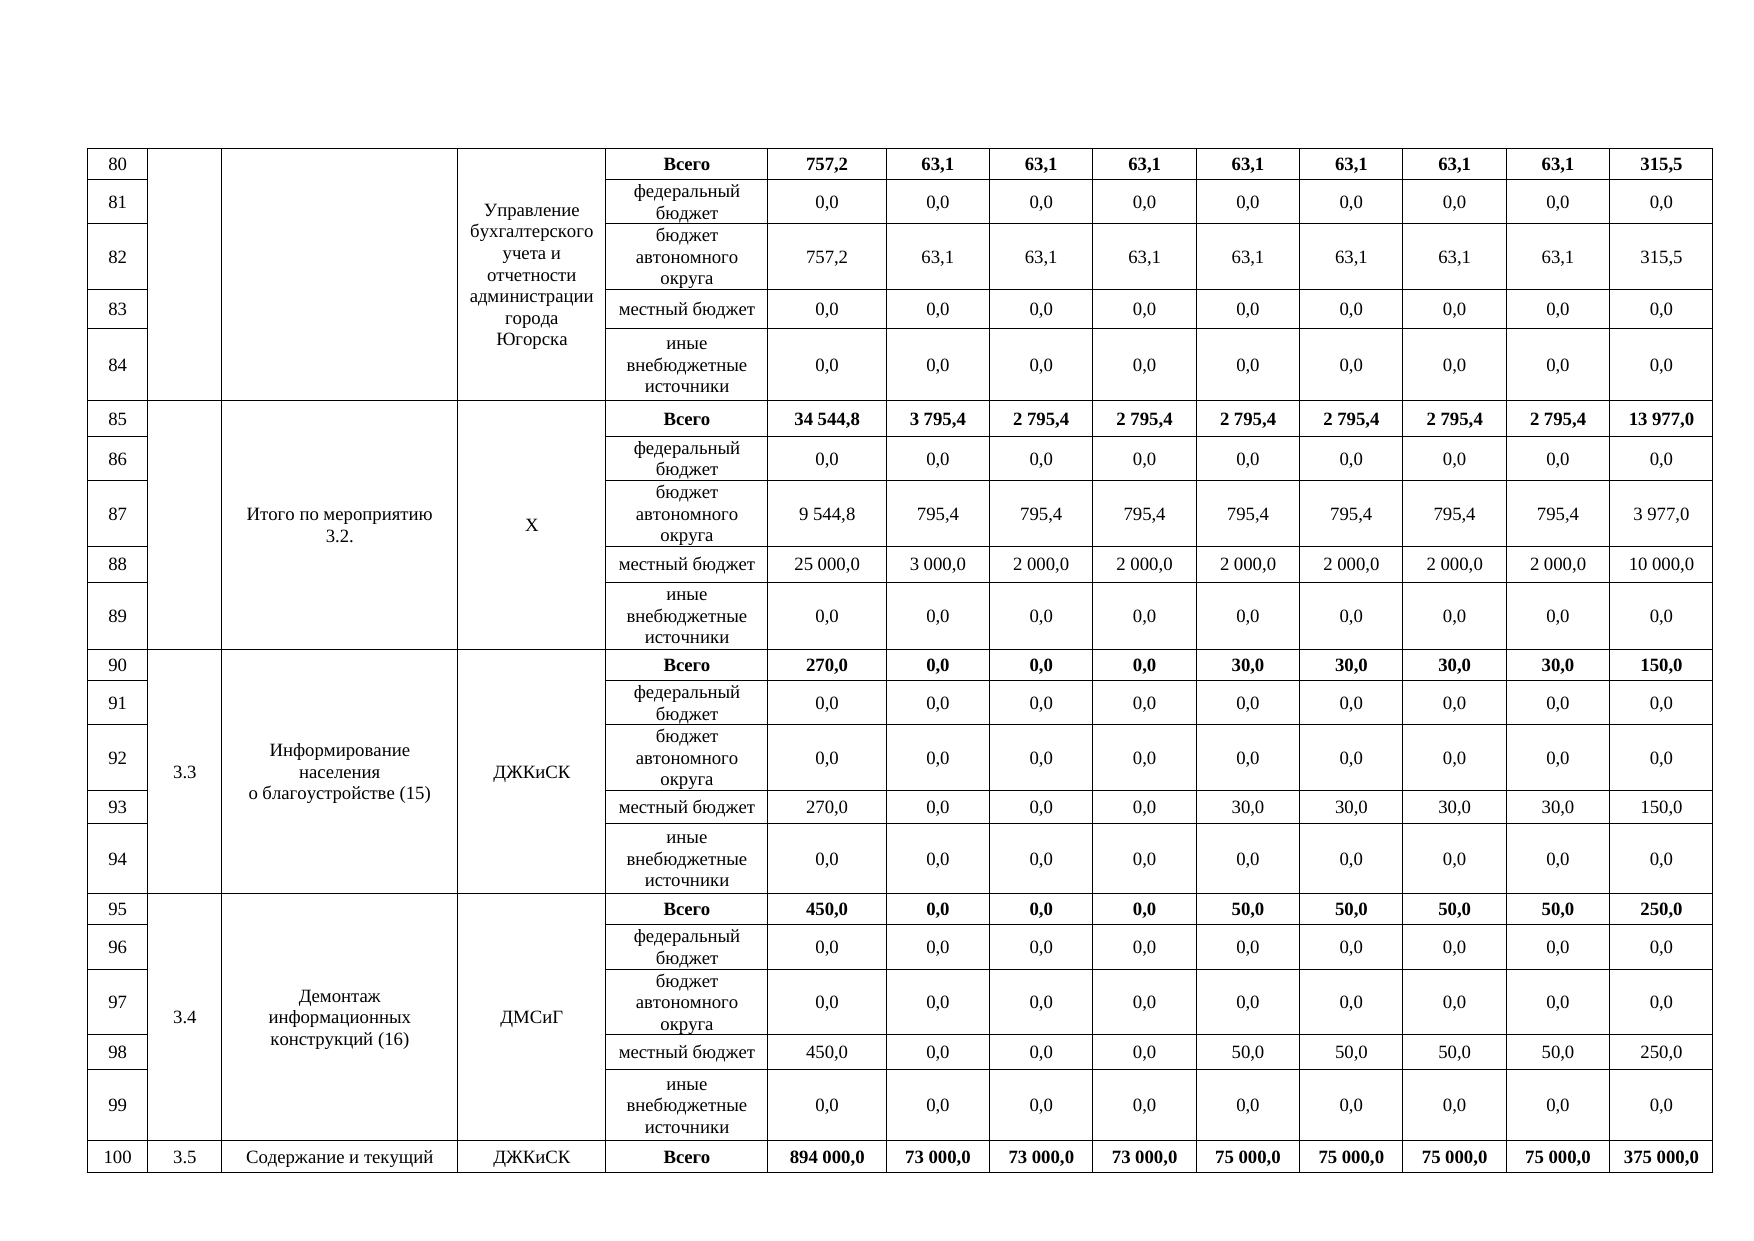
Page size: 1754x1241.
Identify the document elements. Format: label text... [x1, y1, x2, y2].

table_cell 0,0 [1403, 1070, 1506, 1140]
table_cell 73 000,0 [887, 1141, 989, 1172]
table_cell 63,1 [1093, 224, 1196, 289]
table_cell 0,0 [1507, 180, 1609, 223]
table_cell 757,2 [768, 149, 886, 179]
table_cell 30,0 [1403, 650, 1506, 680]
table_cell 795,4 [990, 481, 1092, 546]
table_cell 0,0 [887, 1070, 989, 1140]
table_cell Всего [606, 149, 767, 179]
table_cell 2 795,4 [990, 401, 1092, 436]
table_cell Демонтаж информационных конструкций (16) [222, 894, 457, 1140]
table_cell 894 000,0 [768, 1141, 886, 1172]
table_cell 0,0 [887, 894, 989, 924]
table_cell 91 [88, 681, 147, 724]
table_cell 450,0 [768, 894, 886, 924]
table_cell 795,4 [1507, 481, 1609, 546]
table_cell иные внебюджетные источники [606, 583, 767, 649]
table_cell местный бюджет [606, 1035, 767, 1068]
table_cell 0,0 [768, 329, 886, 400]
table_cell 0,0 [990, 1035, 1092, 1068]
table_cell 0,0 [887, 329, 989, 400]
table_cell 63,1 [990, 224, 1092, 289]
table_cell 0,0 [1093, 725, 1196, 790]
table_cell 84 [88, 329, 147, 400]
table_cell 0,0 [1403, 681, 1506, 724]
table_cell Всего [606, 650, 767, 680]
table_cell 0,0 [1093, 894, 1196, 924]
table_cell 0,0 [1093, 583, 1196, 649]
table_cell 2 795,4 [1507, 401, 1609, 436]
table_cell 795,4 [1300, 481, 1402, 546]
table_cell 96 [88, 925, 147, 968]
table_cell федеральный бюджет [606, 681, 767, 724]
table_cell 0,0 [1197, 437, 1299, 480]
table_cell 0,0 [1403, 824, 1506, 893]
table_cell 73 000,0 [990, 1141, 1092, 1172]
table_cell 0,0 [1610, 180, 1712, 223]
table_cell 3 795,4 [887, 401, 989, 436]
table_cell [222, 1141, 457, 1172]
table_cell 92 [88, 725, 147, 790]
table_cell 97 [88, 970, 147, 1034]
table_cell 0,0 [990, 925, 1092, 968]
table_cell 82 [88, 224, 147, 289]
table_cell 0,0 [887, 180, 989, 223]
table_cell 10 000,0 [1610, 547, 1712, 582]
table_cell 0,0 [990, 437, 1092, 480]
table_cell 50,0 [1300, 1035, 1402, 1068]
table_cell 0,0 [1403, 970, 1506, 1034]
table_cell 0,0 [990, 894, 1092, 924]
table_cell 0,0 [990, 650, 1092, 680]
table_cell 0,0 [1403, 725, 1506, 790]
table_cell 0,0 [1093, 437, 1196, 480]
table_cell 0,0 [887, 970, 989, 1034]
table_cell 0,0 [1300, 925, 1402, 968]
table_cell 0,0 [1507, 329, 1609, 400]
table_cell 0,0 [1197, 180, 1299, 223]
table_cell 0,0 [1197, 1070, 1299, 1140]
table_cell 0,0 [990, 791, 1092, 823]
table_cell 63,1 [1403, 224, 1506, 289]
table_cell 0,0 [1403, 583, 1506, 649]
table_cell 85 [88, 401, 147, 436]
table_cell 0,0 [1507, 925, 1609, 968]
table_cell 0,0 [1610, 681, 1712, 724]
table_cell 0,0 [1093, 791, 1196, 823]
table_cell 3 000,0 [887, 547, 989, 582]
table_cell бюджет автономного округа [606, 970, 767, 1034]
table_cell Всего [606, 894, 767, 924]
table_cell 2 795,4 [1403, 401, 1506, 436]
table_cell 0,0 [990, 681, 1092, 724]
table_cell 0,0 [1093, 180, 1196, 223]
table_cell 0,0 [1403, 329, 1506, 400]
table_cell 0,0 [1403, 437, 1506, 480]
table_cell 0,0 [1197, 725, 1299, 790]
table_cell 0,0 [1197, 583, 1299, 649]
table_cell 0,0 [990, 725, 1092, 790]
table_cell 89 [88, 583, 147, 649]
table_cell 0,0 [1093, 970, 1196, 1034]
table_cell 87 [88, 481, 147, 546]
table_cell 0,0 [1300, 1070, 1402, 1140]
table_cell 80 [88, 149, 147, 179]
table_cell 0,0 [1507, 681, 1609, 724]
table_cell местный бюджет [606, 290, 767, 328]
table_cell 0,0 [768, 725, 886, 790]
table_cell 75 000,0 [1300, 1141, 1402, 1172]
table_cell 75 000,0 [1507, 1141, 1609, 1172]
table_cell 0,0 [887, 681, 989, 724]
table_cell 0,0 [887, 725, 989, 790]
table_cell 83 [88, 290, 147, 328]
table_cell иные внебюджетные источники [606, 1070, 767, 1140]
table_cell 50,0 [1507, 1035, 1609, 1068]
table_cell 0,0 [768, 970, 886, 1034]
table_cell 0,0 [768, 290, 886, 328]
table_cell 0,0 [768, 824, 886, 893]
table_cell 315,5 [1610, 149, 1712, 179]
table_cell 0,0 [887, 583, 989, 649]
table_cell 2 000,0 [1507, 547, 1609, 582]
table_cell 50,0 [1403, 1035, 1506, 1068]
table_cell 795,4 [1093, 481, 1196, 546]
table_cell 0,0 [1093, 290, 1196, 328]
table_cell 81 [88, 180, 147, 223]
table_cell 0,0 [1197, 290, 1299, 328]
table_cell 0,0 [1507, 290, 1609, 328]
table_cell иные внебюджетные источники [606, 824, 767, 893]
table_cell Х [458, 401, 605, 649]
table_cell 0,0 [768, 437, 886, 480]
table_cell 0,0 [1507, 583, 1609, 649]
table_cell 30,0 [1507, 650, 1609, 680]
table_cell 0,0 [1300, 681, 1402, 724]
table_cell 0,0 [887, 437, 989, 480]
table_cell 0,0 [1197, 970, 1299, 1034]
table_cell 0,0 [768, 925, 886, 968]
table_cell 150,0 [1610, 791, 1712, 823]
table_cell 0,0 [990, 180, 1092, 223]
table_cell 30,0 [1197, 791, 1299, 823]
table_cell 0,0 [1197, 329, 1299, 400]
table_cell бюджет автономного округа [606, 481, 767, 546]
table_cell 30,0 [1300, 650, 1402, 680]
table_cell 0,0 [990, 970, 1092, 1034]
table_cell иные внебюджетные источники [606, 329, 767, 400]
table_cell 9 544,8 [768, 481, 886, 546]
table_cell 2 795,4 [1093, 401, 1196, 436]
table_cell ДЖКиСК [458, 1141, 605, 1172]
table_cell 0,0 [1300, 725, 1402, 790]
table_cell 63,1 [1507, 224, 1609, 289]
table_cell 88 [88, 547, 147, 582]
table_cell 795,4 [1197, 481, 1299, 546]
table_cell 0,0 [1610, 583, 1712, 649]
table_cell 150,0 [1610, 650, 1712, 680]
table_cell 30,0 [1300, 791, 1402, 823]
table_cell 3.3 [148, 650, 221, 893]
table_cell 30,0 [1507, 791, 1609, 823]
table_cell 0,0 [1507, 437, 1609, 480]
table_cell 2 000,0 [1093, 547, 1196, 582]
table_cell 95 [88, 894, 147, 924]
table_cell 250,0 [1610, 894, 1712, 924]
table_cell 0,0 [990, 290, 1092, 328]
table_cell 2 000,0 [990, 547, 1092, 582]
table_cell 0,0 [768, 180, 886, 223]
table_cell 795,4 [887, 481, 989, 546]
table_cell 50,0 [1403, 894, 1506, 924]
table_cell 94 [88, 824, 147, 893]
table_cell 450,0 [768, 1035, 886, 1068]
table_cell 86 [88, 437, 147, 480]
table_cell 50,0 [1507, 894, 1609, 924]
table_cell 99 [88, 1070, 147, 1140]
table_cell 0,0 [768, 583, 886, 649]
table_cell 13 977,0 [1610, 401, 1712, 436]
table_cell 0,0 [1093, 824, 1196, 893]
table_cell 73 000,0 [1093, 1141, 1196, 1172]
table_cell 0,0 [1610, 290, 1712, 328]
table_cell 50,0 [1300, 894, 1402, 924]
table_cell 2 795,4 [1300, 401, 1402, 436]
table_cell 0,0 [990, 824, 1092, 893]
table_cell бюджет автономного округа [606, 725, 767, 790]
table_cell 0,0 [1507, 970, 1609, 1034]
table_cell [148, 401, 221, 649]
table_cell 50,0 [1197, 1035, 1299, 1068]
table_cell 0,0 [1197, 925, 1299, 968]
table_cell 0,0 [1197, 824, 1299, 893]
table_cell 0,0 [887, 791, 989, 823]
table_cell 0,0 [1093, 925, 1196, 968]
table_cell 0,0 [1610, 725, 1712, 790]
table_cell Итого по мероприятию 3.2. [222, 401, 457, 649]
table_cell 0,0 [887, 290, 989, 328]
table_cell 63,1 [1093, 149, 1196, 179]
table_cell 63,1 [1507, 149, 1609, 179]
table_cell федеральный бюджет [606, 180, 767, 223]
table_cell 0,0 [1610, 1070, 1712, 1140]
table_cell 75 000,0 [1197, 1141, 1299, 1172]
table_cell 0,0 [1507, 824, 1609, 893]
table_cell 100 [88, 1141, 147, 1172]
table_cell 0,0 [1403, 290, 1506, 328]
table_cell 0,0 [1300, 329, 1402, 400]
table_cell 0,0 [1300, 180, 1402, 223]
table_cell 50,0 [1197, 894, 1299, 924]
table_cell федеральный бюджет [606, 437, 767, 480]
table_cell 63,1 [990, 149, 1092, 179]
table_cell 3 977,0 [1610, 481, 1712, 546]
table_cell Всего [606, 401, 767, 436]
table_cell 0,0 [1610, 329, 1712, 400]
table_cell 0,0 [1093, 681, 1196, 724]
table_cell местный бюджет [606, 547, 767, 582]
table_cell 63,1 [1197, 149, 1299, 179]
table_cell 0,0 [1610, 437, 1712, 480]
table_cell местный бюджет [606, 791, 767, 823]
table_cell 0,0 [1300, 824, 1402, 893]
table_cell Информирование населения о благоустройстве (15) [222, 650, 457, 893]
table_cell 0,0 [1507, 1070, 1609, 1140]
table_cell 0,0 [1507, 725, 1609, 790]
table_cell 0,0 [1300, 290, 1402, 328]
table_cell 63,1 [887, 224, 989, 289]
table_cell 3.5 [148, 1141, 221, 1172]
table_cell 0,0 [768, 681, 886, 724]
table_cell Управление бухгалтерского учета и отчетности администрации города Югорска [458, 149, 605, 400]
table_cell 0,0 [1093, 650, 1196, 680]
table_cell 0,0 [990, 1070, 1092, 1140]
table_cell 0,0 [887, 650, 989, 680]
table_cell 75 000,0 [1403, 1141, 1506, 1172]
table_cell 2 000,0 [1403, 547, 1506, 582]
table_cell 270,0 [768, 650, 886, 680]
table_cell федеральный бюджет [606, 925, 767, 968]
table_cell 0,0 [1093, 329, 1196, 400]
table_cell 0,0 [1300, 437, 1402, 480]
table_cell ДМСиГ [458, 894, 605, 1140]
table_cell 2 000,0 [1300, 547, 1402, 582]
table_cell 0,0 [990, 329, 1092, 400]
table_cell 0,0 [990, 583, 1092, 649]
table_cell 2 795,4 [1197, 401, 1299, 436]
table_cell 0,0 [1610, 824, 1712, 893]
table_cell 315,5 [1610, 224, 1712, 289]
table_cell 93 [88, 791, 147, 823]
table_cell 0,0 [887, 925, 989, 968]
table_cell 375 000,0 [1610, 1141, 1712, 1172]
table_cell 0,0 [887, 824, 989, 893]
table_cell 0,0 [1403, 925, 1506, 968]
table_cell Всего [606, 1141, 767, 1172]
table_cell бюджет автономного округа [606, 224, 767, 289]
table_cell 270,0 [768, 791, 886, 823]
table_cell ДЖКиСК [458, 650, 605, 893]
table_cell 3.4 [148, 894, 221, 1140]
table_cell 2 000,0 [1197, 547, 1299, 582]
table_cell 25 000,0 [768, 547, 886, 582]
table_cell 63,1 [887, 149, 989, 179]
table_cell 0,0 [1610, 970, 1712, 1034]
table_cell 0,0 [768, 1070, 886, 1140]
table_cell 0,0 [1610, 925, 1712, 968]
table_cell 63,1 [1403, 149, 1506, 179]
table_cell 0,0 [887, 1035, 989, 1068]
table_cell 98 [88, 1035, 147, 1068]
table_cell 795,4 [1403, 481, 1506, 546]
table_cell 0,0 [1197, 681, 1299, 724]
table_cell 90 [88, 650, 147, 680]
table_cell 63,1 [1300, 224, 1402, 289]
table_cell 250,0 [1610, 1035, 1712, 1068]
table_cell 0,0 [1300, 970, 1402, 1034]
table_cell 0,0 [1403, 180, 1506, 223]
table_cell 757,2 [768, 224, 886, 289]
table_cell 0,0 [1093, 1035, 1196, 1068]
table_cell 63,1 [1300, 149, 1402, 179]
table_cell 0,0 [1300, 583, 1402, 649]
table_cell 30,0 [1403, 791, 1506, 823]
table_cell 0,0 [1093, 1070, 1196, 1140]
table_cell 63,1 [1197, 224, 1299, 289]
table_cell 30,0 [1197, 650, 1299, 680]
table_cell 34 544,8 [768, 401, 886, 436]
